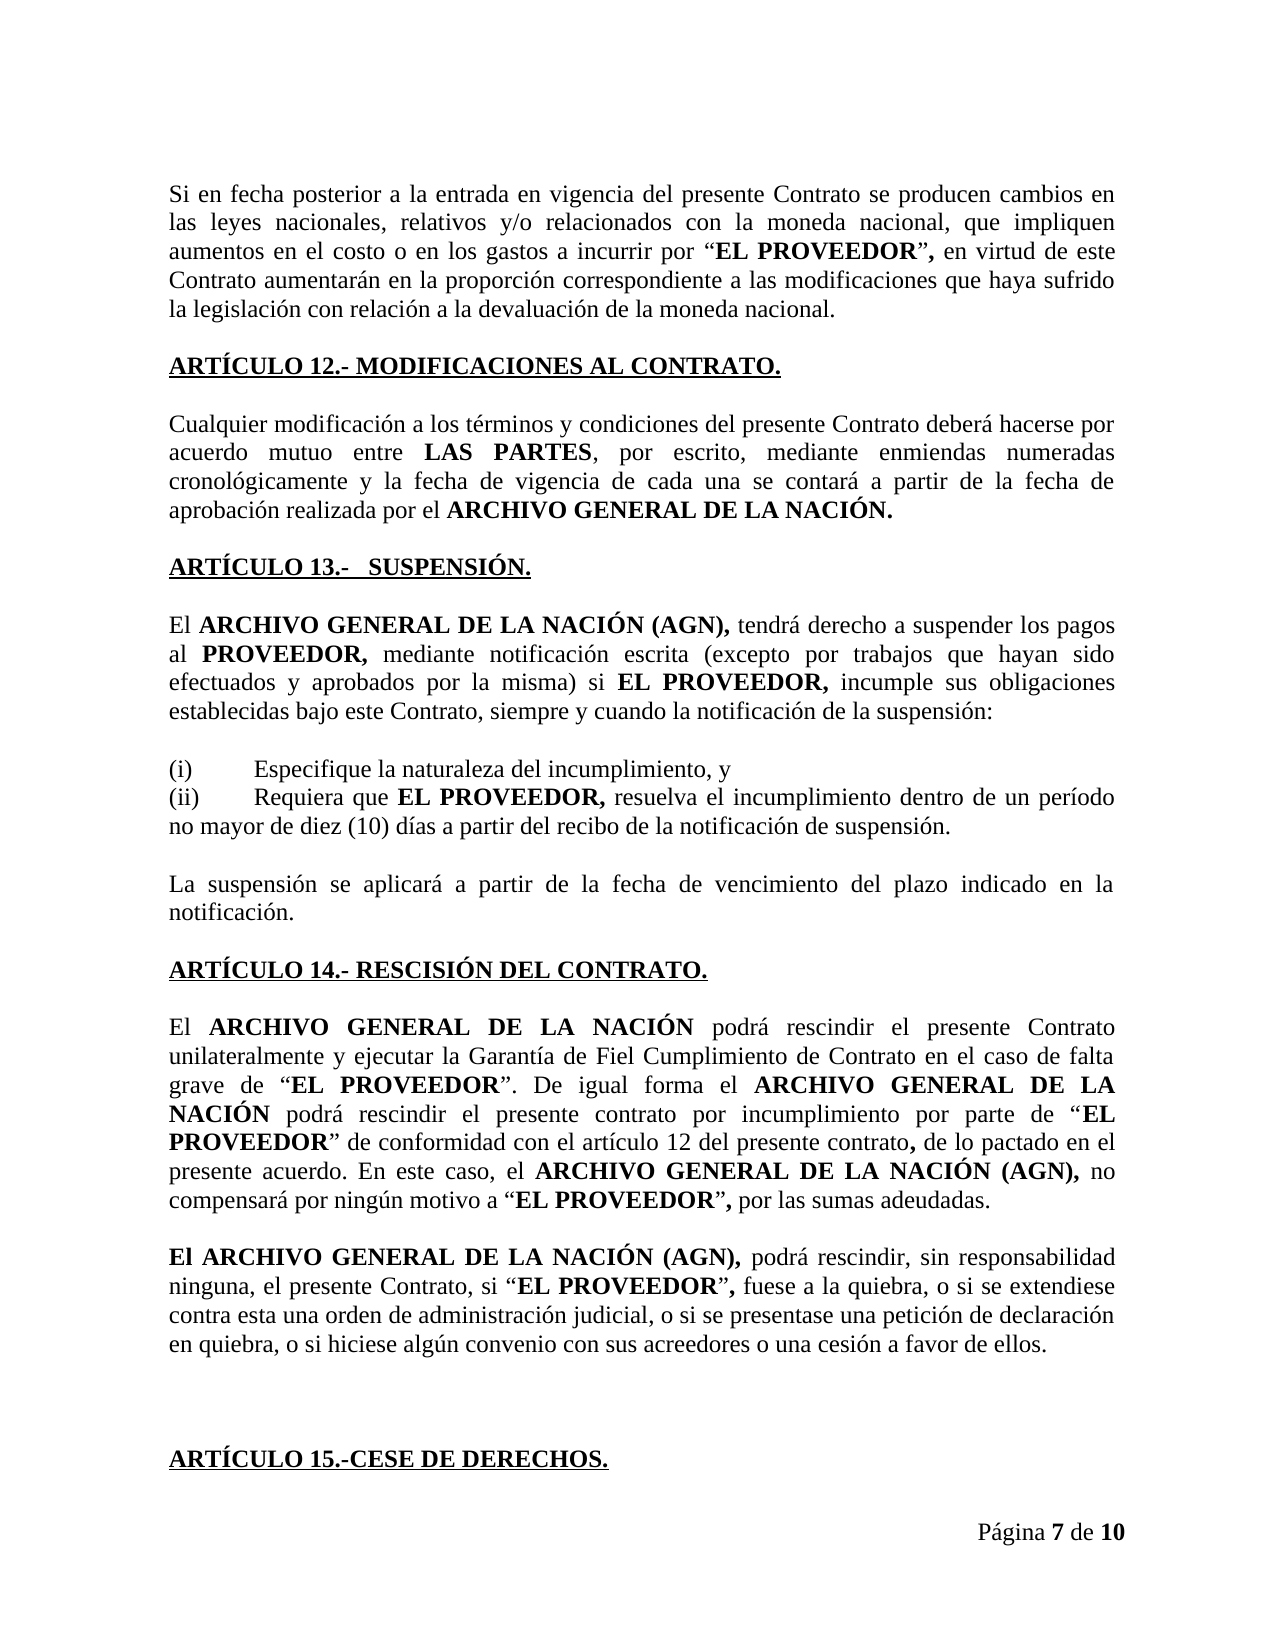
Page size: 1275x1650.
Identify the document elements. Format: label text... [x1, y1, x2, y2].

list Requiera que EL PROVEEDOR, resuelva el incumplimiento dentro de un período no mayor de diez (10) días a partir del recibo de la notificación de suspensión. [169, 782, 1116, 840]
text Artículo 15.-CESE DE DERECHOS. [169, 1444, 1116, 1472]
text El ARCHIVO GENERAL DE LA NACIÓN (AGN), tendrá derecho a suspender los pagos al PROVEEDOR, mediante notificación escrita (excepto por trabajos que hayan sido efectuados y aprobados por la misma) si EL PROVEEDOR, incumple sus obligaciones establecidas bajo este Contrato, siempre y cuando la notificación de la suspensión: [169, 610, 1116, 725]
list Especifique la naturaleza del incumplimiento, y [169, 754, 1116, 782]
text El ARCHIVO GENERAL DE LA NACIÓN podrá rescindir el presente Contrato unilateralmente y ejecutar la Garantía de Fiel Cumplimiento de Contrato en el caso de falta grave de “EL PROVEEDOR”. De igual forma el ARCHIVO GENERAL DE LA NACIÓN podrá rescindir el presente contrato por incumplimiento por parte de “EL PROVEEDOR” de conformidad con el artículo 12 del presente contrato, de lo pactado en el presente acuerdo. En este caso, el ARCHIVO GENERAL DE LA NACIÓN (AGN), no compensará por ningún motivo a “EL PROVEEDOR”, por las sumas adeudadas. [169, 1012, 1116, 1214]
text Cualquier modificación a los términos y condiciones del presente Contrato deberá hacerse por acuerdo mutuo entre LAS PARTES, por escrito, mediante enmiendas numeradas cronológicamente y la fecha de vigencia de cada una se contará a partir de la fecha de aprobación realizada por el ARCHIVO GENERAL DE LA NACIÓN. [169, 409, 1116, 524]
text Artículo 14.- RESCISIÓN DEL CONTRATO. [169, 955, 1116, 984]
text Si en fecha posterior a la entrada en vigencia del presente Contrato se producen cambios en las leyes nacionales, relativos y/o relacionados con la moneda nacional, que impliquen aumentos en el costo o en los gastos a incurrir por “EL PROVEEDOR”, en virtud de este Contrato aumentarán en la proporción correspondiente a las modificaciones que haya sufrido la legislación con relación a la devaluación de la moneda nacional. [169, 179, 1116, 322]
text El ARCHIVO GENERAL DE LA NACIÓN (AGN), podrá rescindir, sin responsabilidad ninguna, el presente Contrato, si “EL PROVEEDOR”, fuese a la quiebra, o si se extendiese contra esta una orden de administración judicial, o si se presentase una petición de declaración en quiebra, o si hiciese algún convenio con sus acreedores o una cesión a favor de ellos. [169, 1242, 1116, 1357]
text La suspensión se aplicará a partir de la fecha de vencimiento del plazo indicado en la notificación. [169, 869, 1116, 926]
text Artículo 13.- SUSPENSIÓN. [169, 552, 1116, 581]
text Artículo 12.- MODIFICACIONES AL CONTRATO. [169, 351, 1116, 380]
